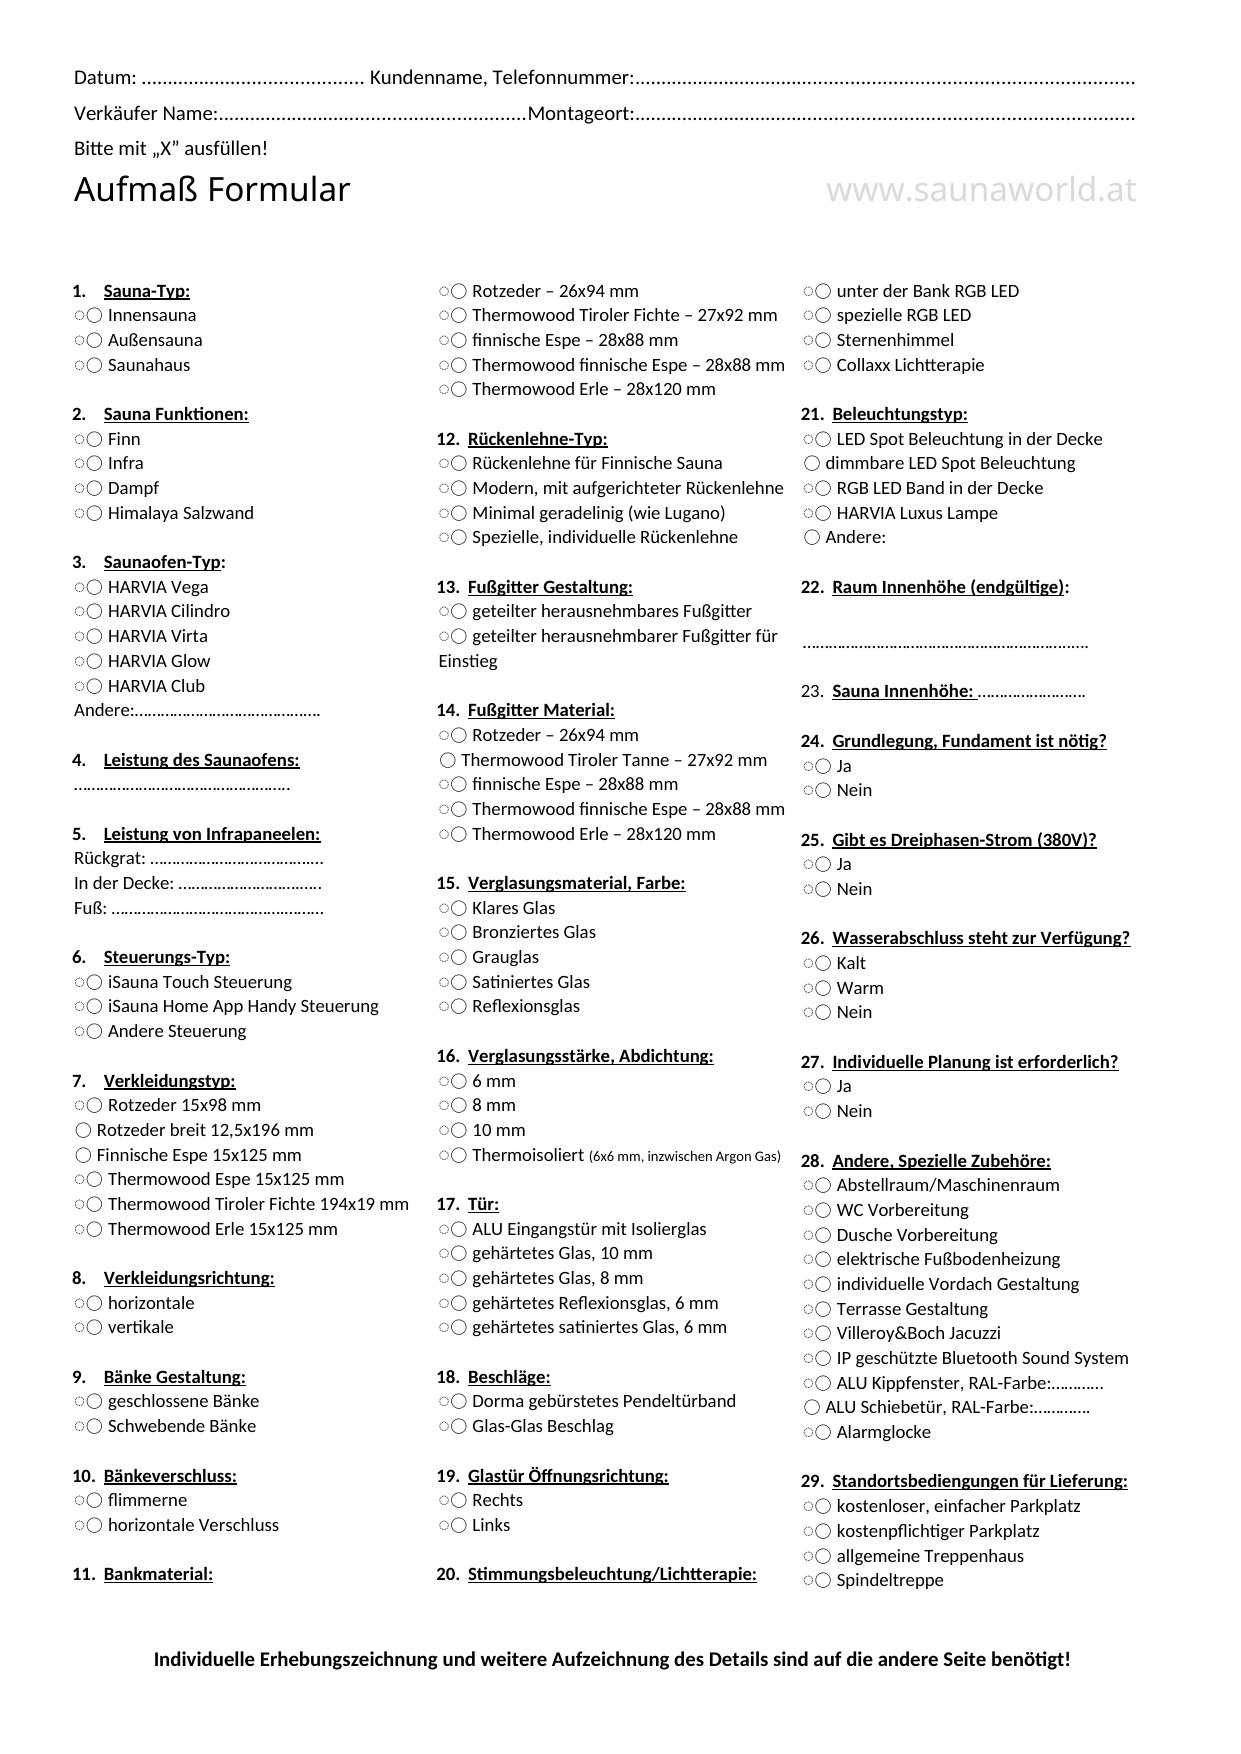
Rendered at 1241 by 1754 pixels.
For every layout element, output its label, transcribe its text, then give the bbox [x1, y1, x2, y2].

text ⃝ gehärtetes Glas, 8 mm [438, 1266, 787, 1289]
text ⃝ Klares Glas [438, 896, 787, 919]
list ⃝ kostenloser, einfacher Parkplatz [803, 1494, 1152, 1517]
text ⃝ Andere Steuerung [74, 1019, 423, 1042]
text ⃝ Dampf [74, 476, 423, 499]
text ⃝ Thermowood Erle – 28x120 mm [438, 822, 787, 845]
list ⃝ Dusche Vorbereitung [803, 1223, 1152, 1246]
list ⃝ Abstellraum/Maschinenraum [803, 1173, 1152, 1196]
text ⃝ Thermowood Tiroler Fichte – 27x92 mm [438, 303, 787, 326]
list Sauna Innenhöhe: ……………………. [801, 680, 1152, 703]
text ⃝ unter der Bank RGB LED [803, 279, 1152, 302]
text Fuß: ………………………………….……… [74, 896, 423, 919]
text ⃝ horizontale Verschluss [74, 1513, 423, 1536]
text ⃝ Innensauna [74, 303, 423, 326]
text ⃝ iSauna Home App Handy Steuerung [74, 995, 423, 1018]
list Sauna Funktionen: [72, 402, 423, 425]
text ……………………………………………………..…. [803, 630, 1152, 653]
text ⃝ Minimal geradelinig (wie Lugano) [438, 501, 787, 524]
text ⃝ Grauglas [438, 945, 787, 968]
list ⃝ 10 mm [438, 1118, 787, 1141]
text ⃝ Glas-Glas Beschlag [438, 1414, 787, 1437]
text ⃝ Himalaya Salzwand [74, 501, 423, 524]
list ⃝ allgemeine Treppenhaus [803, 1544, 1152, 1567]
list Beschläge: [436, 1365, 787, 1388]
text ⃝ geteilter herausnehmbares Fußgitter [438, 600, 787, 623]
list Verglasungsstärke, Abdichtung: [436, 1044, 787, 1067]
text ⃝ Spezielle, individuelle Rückenlehne [438, 526, 787, 548]
text ⃝ Finn [74, 427, 423, 450]
text ⃝ spezielle RGB LED [803, 303, 1152, 326]
list ⃝ 6 mm [438, 1069, 787, 1092]
text ⃝ Nein [803, 778, 1152, 801]
list ⃝ IP geschützte Bluetooth Sound System [803, 1346, 1152, 1369]
list Raum Innenhöhe (endgültige): [801, 575, 1152, 628]
text ⃝ Thermowood finnische Espe – 28x88 mm [438, 797, 787, 820]
list ⃝ individuelle Vordach Gestaltung [803, 1272, 1152, 1295]
text ⃝ Nein [803, 877, 1152, 900]
text ⃝ HARVIA Glow [74, 649, 423, 672]
text ⃝ Schwebende Bänke [74, 1414, 423, 1437]
list Gibt es Dreiphasen-Strom (380V)? [801, 828, 1152, 851]
list Stimmungsbeleuchtung/Lichtterapie: [436, 1562, 787, 1585]
text ⃝ HARVIA Cilindro [74, 600, 423, 623]
list ⃝ Terrasse Gestaltung [803, 1297, 1152, 1320]
text ………………………………………….. [74, 772, 423, 795]
list Standortsbediengungen für Lieferung: [801, 1470, 1152, 1493]
list Verglasungsmaterial, Farbe: [436, 871, 787, 894]
text ⃝ Thermowood Erle 15x125 mm [74, 1217, 423, 1240]
list Saunaofen-Typ: [72, 550, 423, 573]
text ⃝ Warm [803, 976, 1152, 999]
text ⃝ gehärtetes satiniertes Glas, 6 mm [438, 1316, 787, 1338]
list Fußgitter Gestaltung: [436, 575, 787, 598]
list Sauna-Typ: [72, 279, 423, 302]
text ⃝ ALU Eingangstür mit Isolierglas [438, 1217, 787, 1240]
text ⃝ Ja [803, 1075, 1152, 1098]
text ⃝ Modern, mit aufgerichteter Rückenlehne [438, 476, 787, 499]
text ⃝ Bronziertes Glas [438, 921, 787, 943]
list ⃝ WC Vorbereitung [803, 1198, 1152, 1221]
list ⃝ Links [438, 1513, 787, 1536]
list ⃝ Thermoisoliert (6x6 mm, inzwischen Argon Gas) [438, 1143, 787, 1166]
list Verkleidungstyp: [72, 1069, 423, 1092]
text ⃝ Außensauna [74, 328, 423, 351]
list Tür: [436, 1192, 787, 1215]
text ⃝ finnische Espe – 28x88 mm [438, 328, 787, 351]
text ⃝ Nein [803, 1099, 1152, 1122]
text ⃝ Dorma gebürstetes Pendeltürband [438, 1390, 787, 1413]
table_cell Verkäufer Name: Montageort: [74, 95, 1155, 131]
text ⃝ RGB LED Band in der Decke [803, 476, 1152, 499]
table_header Datum: Kundenname, Telefonnummer: [74, 59, 1155, 95]
text ⃝ Thermowood Espe 15x125 mm [74, 1167, 423, 1190]
text ⃝ Rechts [438, 1488, 787, 1511]
text ⃝ HARVIA Virta [74, 624, 423, 647]
text Aufmaß Formular www.saunaworld.at [74, 166, 1152, 212]
text ⃝ Sternenhimmel [803, 328, 1152, 351]
text ⃝ finnische Espe – 28x88 mm [438, 772, 787, 795]
text ⃝ Rotzeder – 26x94 mm ⃝ Thermowood Tiroler Tanne – 27x92 mm [438, 723, 787, 771]
text ⃝ HARVIA Vega [74, 575, 423, 598]
text ⃝ geteilter herausnehmbarer Fußgitter für Einstieg [438, 624, 787, 672]
list ⃝ elektrische Fußbodenheizung [803, 1247, 1152, 1270]
text Andere:……………………………………. [74, 698, 423, 721]
list Bankmaterial: [72, 1562, 423, 1585]
text In der Decke: ……………………….….. [74, 871, 423, 894]
list Rückenlehne-Typ: [436, 427, 787, 450]
list ⃝ kostenpflichtiger Parkplatz [803, 1519, 1152, 1542]
list Bänke Gestaltung: [72, 1365, 423, 1388]
text ⃝ Nein [803, 1001, 1152, 1023]
text ⃝ Rotzeder – 26x94 mm [438, 279, 787, 302]
text ⃝ HARVIA Club [74, 674, 423, 697]
list Steuerungs-Typ: [72, 945, 423, 968]
text ⃝ horizontale [74, 1291, 423, 1314]
list Andere, Spezielle Zubehöre: [801, 1149, 1152, 1172]
text ⃝ HARVIA Luxus Lampe ⃝ Andere: [803, 501, 1152, 548]
text ⃝ Satiniertes Glas [438, 970, 787, 993]
text ⃝ Ja [803, 754, 1152, 777]
text ⃝ gehärtetes Reflexionsglas, 6 mm [438, 1291, 787, 1314]
text ⃝ Reflexionsglas [438, 995, 787, 1018]
list ⃝ Spindeltreppe [803, 1568, 1152, 1591]
list Verkleidungsrichtung: [72, 1266, 423, 1289]
text ⃝ iSauna Touch Steuerung [74, 970, 423, 993]
table_cell Bitte mit „X” ausfüllen! [74, 131, 1155, 166]
text ⃝ Ja [803, 852, 1152, 875]
list Beleuchtungstyp: [801, 402, 1152, 425]
list Leistung von Infrapaneelen: [72, 822, 423, 845]
text ⃝ gehärtetes Glas, 10 mm [438, 1242, 787, 1264]
list ⃝ 8 mm [438, 1093, 787, 1116]
text ⃝ geschlossene Bänke [74, 1390, 423, 1413]
list Wasserabschluss steht zur Verfügung? [801, 927, 1152, 949]
list Bänkeverschluss: [72, 1464, 423, 1487]
list ⃝ Villeroy&Boch Jacuzzi [803, 1322, 1152, 1344]
list Grundlegung, Fundament ist nötig? [801, 729, 1152, 752]
text ⃝ Rückenlehne für Finnische Sauna [438, 452, 787, 474]
list Individuelle Planung ist erforderlich? [801, 1050, 1152, 1073]
list Glastür Öffnungsrichtung: [436, 1464, 787, 1487]
text ⃝ Thermowood Tiroler Fichte 194x19 mm [74, 1192, 423, 1215]
text ⃝ Kalt [803, 951, 1152, 974]
text ⃝ LED Spot Beleuchtung in der Decke ⃝ dimmbare LED Spot Beleuchtung [803, 427, 1152, 474]
list ⃝ Alarmglocke [803, 1420, 1152, 1443]
text ⃝ Thermowood Erle – 28x120 mm [438, 377, 787, 400]
list Leistung des Saunaofens: [72, 748, 423, 771]
list Fußgitter Material: [436, 698, 787, 721]
list ⃝ ALU Kippfenster, RAL-Farbe:………… ⃝ ALU Schiebetür, RAL-Farbe:…………. [803, 1371, 1152, 1418]
text ⃝ Collaxx Lichtterapie [803, 353, 1152, 376]
text ⃝ Thermowood finnische Espe – 28x88 mm [438, 353, 787, 376]
text ⃝ Rotzeder 15x98 mm ⃝ Rotzeder breit 12,5x196 mm ⃝ Finnische Espe 15x125 mm [74, 1093, 423, 1166]
text ⃝ vertikale [74, 1316, 423, 1338]
text ⃝ flimmerne [74, 1488, 423, 1511]
text Rückgrat: ……………………………….… [74, 847, 423, 869]
text ⃝ Saunahaus [74, 353, 423, 376]
text ⃝ Infra [74, 452, 423, 474]
